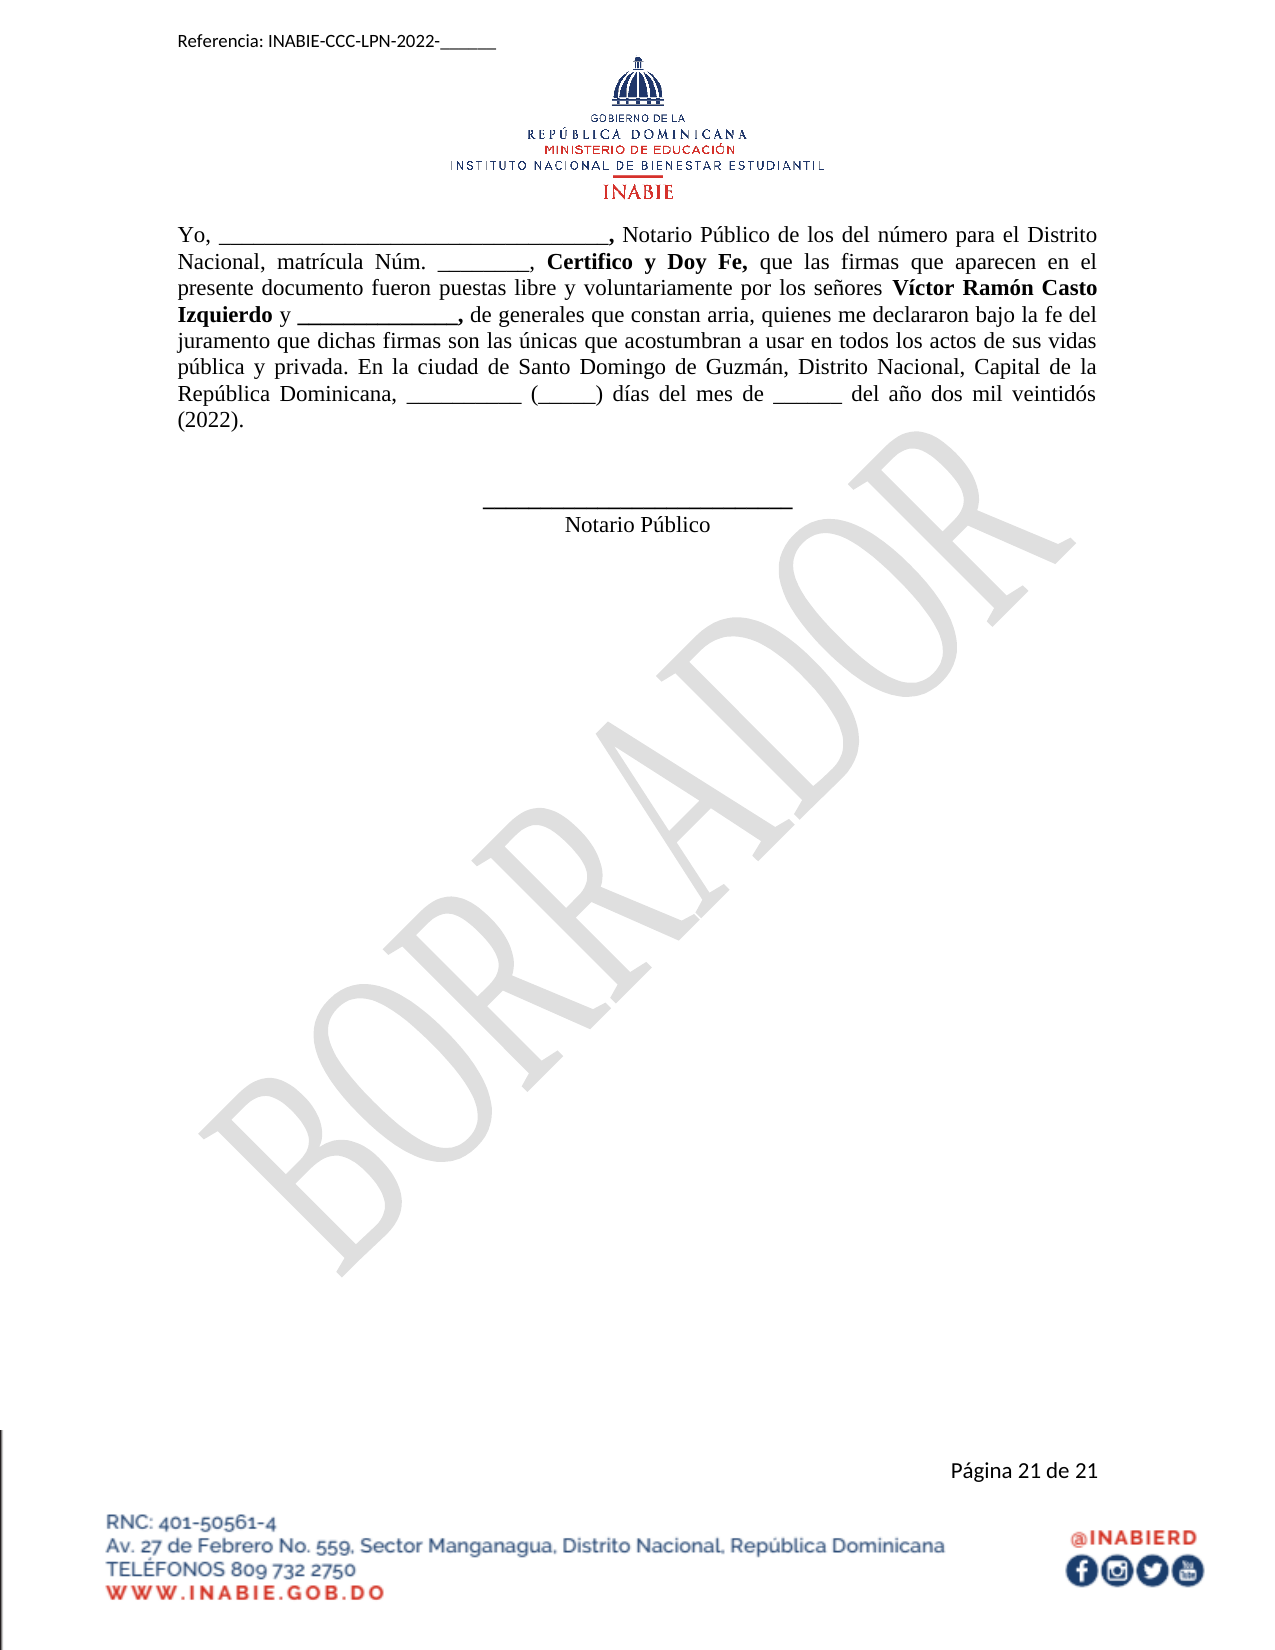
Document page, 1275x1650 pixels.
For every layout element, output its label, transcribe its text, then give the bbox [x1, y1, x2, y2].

text ___________________________ [177, 485, 1098, 511]
text Yo, __________________________________, Notario Público de los del número para el Distrito Nacional, matrícula Núm. ________, Certifico y Doy Fe, que las firmas que aparecen en el presente documento fueron puestas libre y voluntariamente por los señores Víctor Ramón Casto Izquierdo y ______________, de generales que constan arria, quienes me declararon bajo la fe del juramento que dichas firmas son las únicas que acostumbran a usar en todos los actos de sus vidas pública y privada. En la ciudad de Santo Domingo de Guzmán, Distrito Nacional, Capital de la República Dominicana, __________ (_____) días del mes de ______ del año dos mil veintidós (2022). [177, 222, 1098, 432]
text Notario Público [177, 511, 1098, 538]
picture [449, 51, 826, 201]
